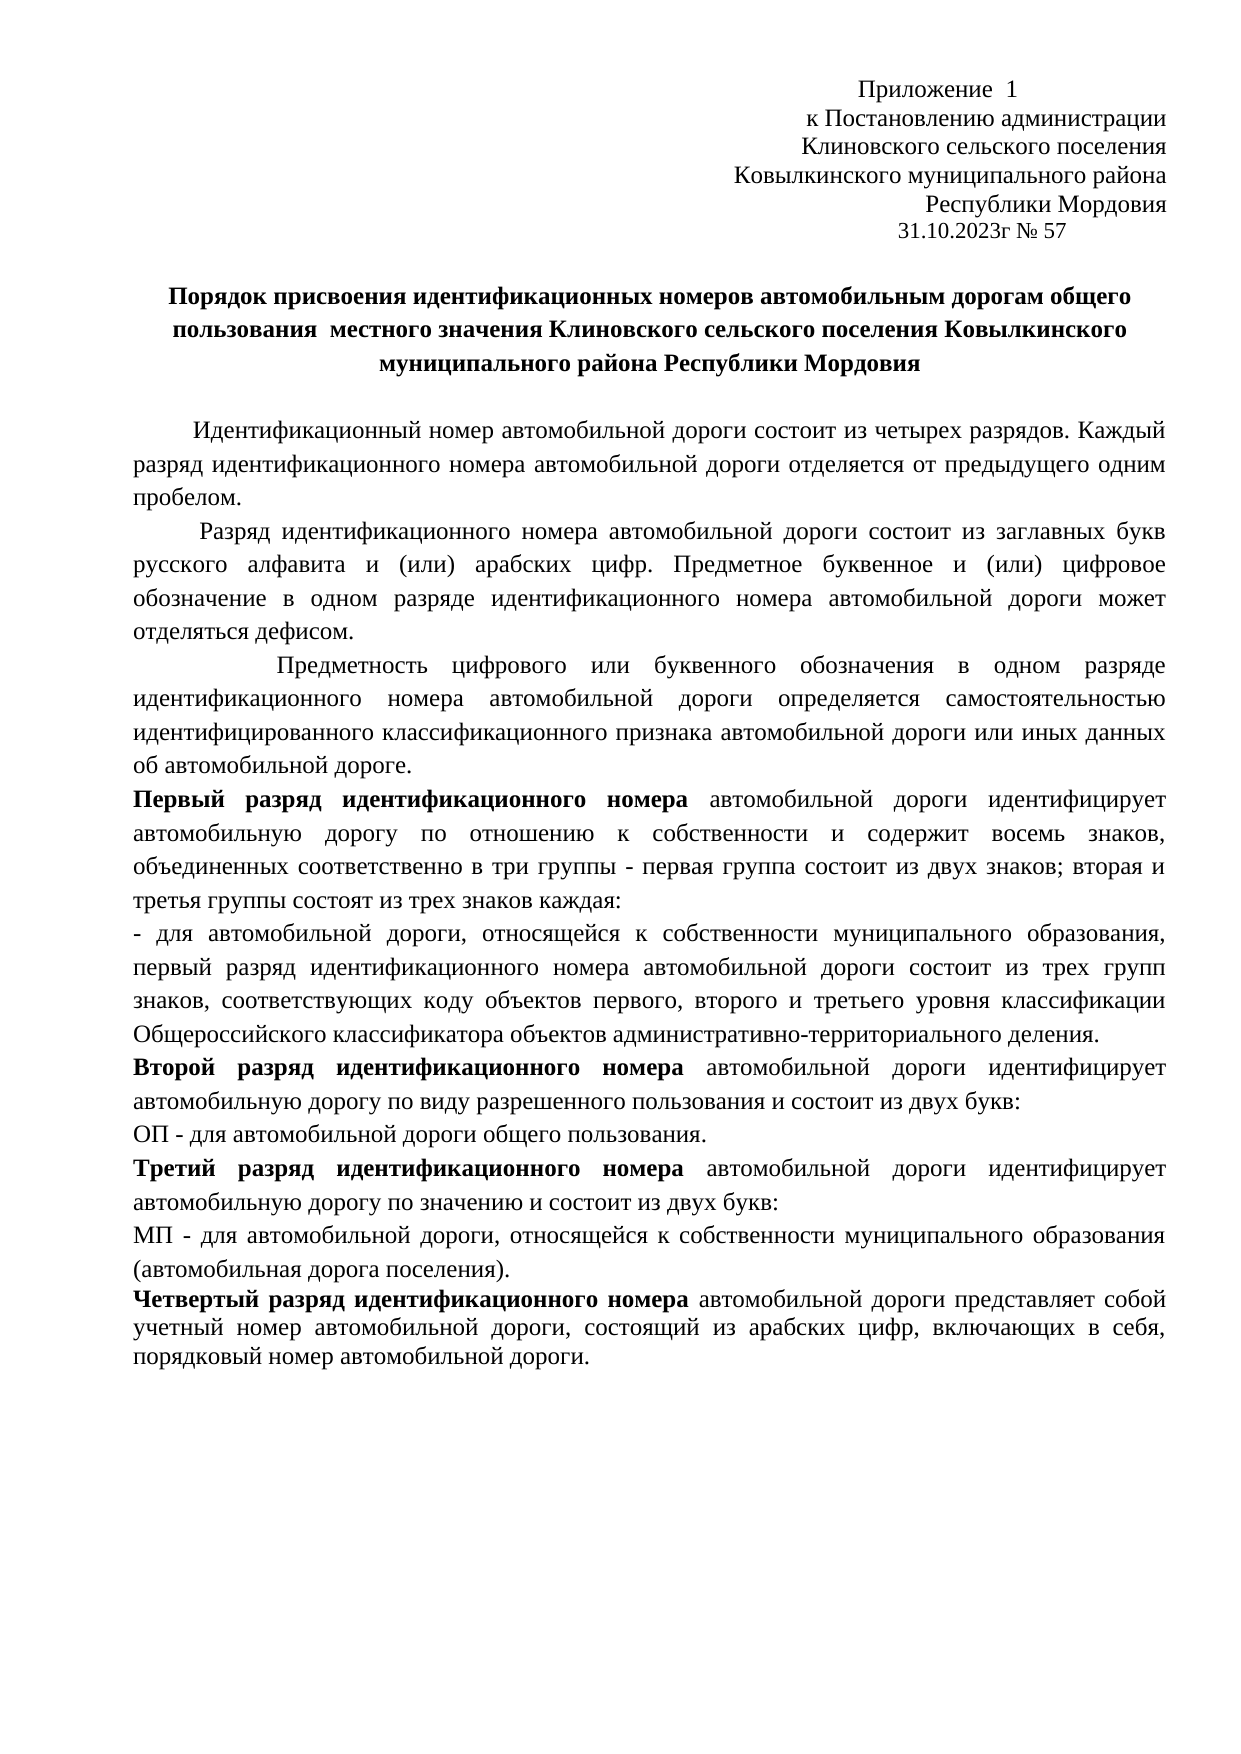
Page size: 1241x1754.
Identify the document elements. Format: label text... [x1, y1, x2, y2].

text МП - для автомобильной дороги, относящейся к собственности муниципального образования (автомобильная дорога поселения). [133, 1217, 1167, 1284]
text Второй разряд идентификационного номера автомобильной дороги идентифицирует автомобильную дорогу по виду разрешенного пользования и состоит из двух букв: [133, 1049, 1167, 1116]
text 31.10.2023г № 57 [783, 218, 1181, 244]
text Идентификационный номер автомобильной дороги состоит из четырех разрядов. Каждый разряд идентификационного номера автомобильной дороги отделяется от предыдущего одним пробелом. [133, 412, 1167, 512]
text ОП - для автомобильной дороги общего пользования. [133, 1116, 1167, 1149]
text Республики Мордовия [133, 189, 1167, 218]
text Порядок присвоения идентификационных номеров автомобильным дорогам общего пользования местного значения Клиновского сельского поселения Ковылкинского муниципального района Республики Мордовия [133, 277, 1167, 378]
text Предметность цифрового или буквенного обозначения в одном разряде идентификационного номера автомобильной дороги определяется самостоятельностью идентифицированного классификационного признака автомобильной дороги или иных данных об автомобильной дороге. [133, 646, 1167, 781]
text Первый разряд идентификационного номера автомобильной дороги идентифицирует автомобильную дорогу по отношению к собственности и содержит восемь знаков, объединенных соответственно в три группы - первая группа состоит из двух знаков; вторая и третья группы состоят из трех знаков каждая: [133, 781, 1167, 915]
text к Постановлению администрации [133, 103, 1167, 131]
text Третий разряд идентификационного номера автомобильной дороги идентифицирует автомобильную дорогу по значению и состоит из двух букв: [133, 1149, 1167, 1217]
text Четвертый разряд идентификационного номера автомобильной дороги представляет собой учетный номер автомобильной дороги, состоящий из арабских цифр, включающих в себя, порядковый номер автомобильной дороги. [133, 1284, 1167, 1370]
text Разряд идентификационного номера автомобильной дороги состоит из заглавных букв русского алфавита и (или) арабских цифр. Предметное буквенное и (или) цифровое обозначение в одном разряде идентификационного номера автомобильной дороги может отделяться дефисом. [133, 512, 1167, 646]
text Ковылкинского муниципального района [133, 160, 1167, 189]
text - для автомобильной дороги, относящейся к собственности муниципального образования, первый разряд идентификационного номера автомобильной дороги состоит из трех групп знаков, соответствующих коду объектов первого, второго и третьего уровня классификации Общероссийского классификатора объектов административно-территориального деления. [133, 915, 1167, 1049]
text Клиновского сельского поселения [133, 131, 1167, 160]
text Приложение 1 [694, 74, 1181, 103]
